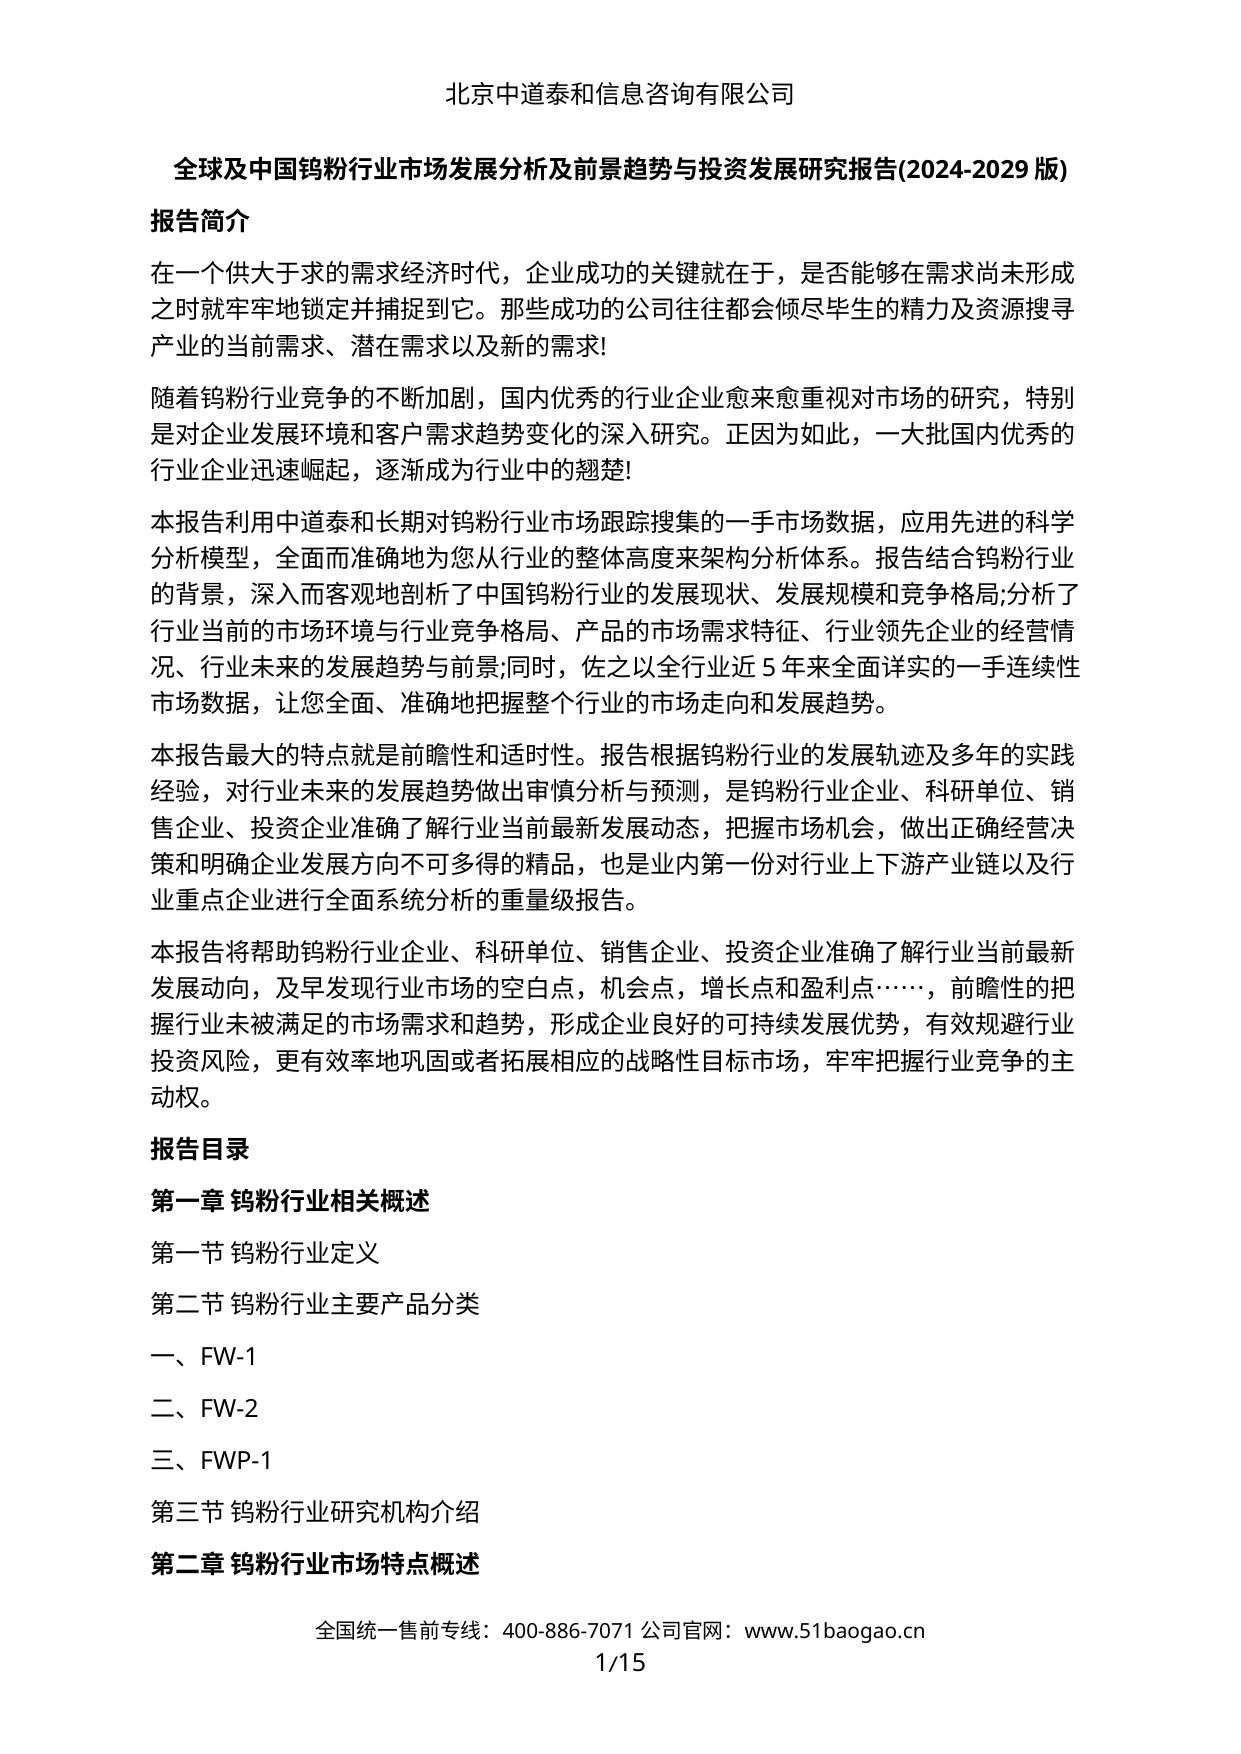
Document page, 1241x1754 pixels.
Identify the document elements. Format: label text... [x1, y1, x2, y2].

text 本报告利用中道泰和长期对钨粉行业市场跟踪搜集的一手市场数据，应用先进的科学分析模型，全面而准确地为您从行业的整体高度来架构分析体系。报告结合钨粉行业的背景，深入而客观地剖析了中国钨粉行业的发展现状、发展规模和竞争格局;分析了行业当前的市场环境与行业竞争格局、产品的市场需求特征、行业领先企业的经营情况、行业未来的发展趋势与前景;同时，佐之以全行业近5年来全面详实的一手连续性市场数据，让您全面、准确地把握整个行业的市场走向和发展趋势。 [150, 502, 1090, 720]
text 在一个供大于求的需求经济时代，企业成功的关键就在于，是否能够在需求尚未形成之时就牢牢地锁定并捕捉到它。那些成功的公司往往都会倾尽毕生的精力及资源搜寻产业的当前需求、潜在需求以及新的需求! [150, 254, 1090, 362]
text 第一章 钨粉行业相关概述 [150, 1181, 1090, 1217]
text 三、FWP-1 [150, 1441, 1090, 1477]
text 报告简介 [150, 202, 1090, 238]
text 二、FW-2 [150, 1389, 1090, 1425]
text 第三节 钨粉行业研究机构介绍 [150, 1492, 1090, 1529]
text 一、FW-1 [150, 1337, 1090, 1373]
text 随着钨粉行业竞争的不断加剧，国内优秀的行业企业愈来愈重视对市场的研究，特别是对企业发展环境和客户需求趋势变化的深入研究。正因为如此，一大批国内优秀的行业企业迅速崛起，逐渐成为行业中的翘楚! [150, 378, 1090, 487]
text 第二章 钨粉行业市场特点概述 [150, 1544, 1090, 1581]
text 全球及中国钨粉行业市场发展分析及前景趋势与投资发展研究报告(2024-2029版) [150, 150, 1090, 186]
text 本报告将帮助钨粉行业企业、科研单位、销售企业、投资企业准确了解行业当前最新发展动向，及早发现行业市场的空白点，机会点，增长点和盈利点……，前瞻性的把握行业未被满足的市场需求和趋势，形成企业良好的可持续发展优势，有效规避行业投资风险，更有效率地巩固或者拓展相应的战略性目标市场，牢牢把握行业竞争的主动权。 [150, 932, 1090, 1114]
text 本报告最大的特点就是前瞻性和适时性。报告根据钨粉行业的发展轨迹及多年的实践经验，对行业未来的发展趋势做出审慎分析与预测，是钨粉行业企业、科研单位、销售企业、投资企业准确了解行业当前最新发展动态，把握市场机会，做出正确经营决策和明确企业发展方向不可多得的精品，也是业内第一份对行业上下游产业链以及行业重点企业进行全面系统分析的重量级报告。 [150, 736, 1090, 917]
text 报告目录 [150, 1129, 1090, 1166]
text 第一节 钨粉行业定义 [150, 1233, 1090, 1269]
text 第二节 钨粉行业主要产品分类 [150, 1285, 1090, 1321]
